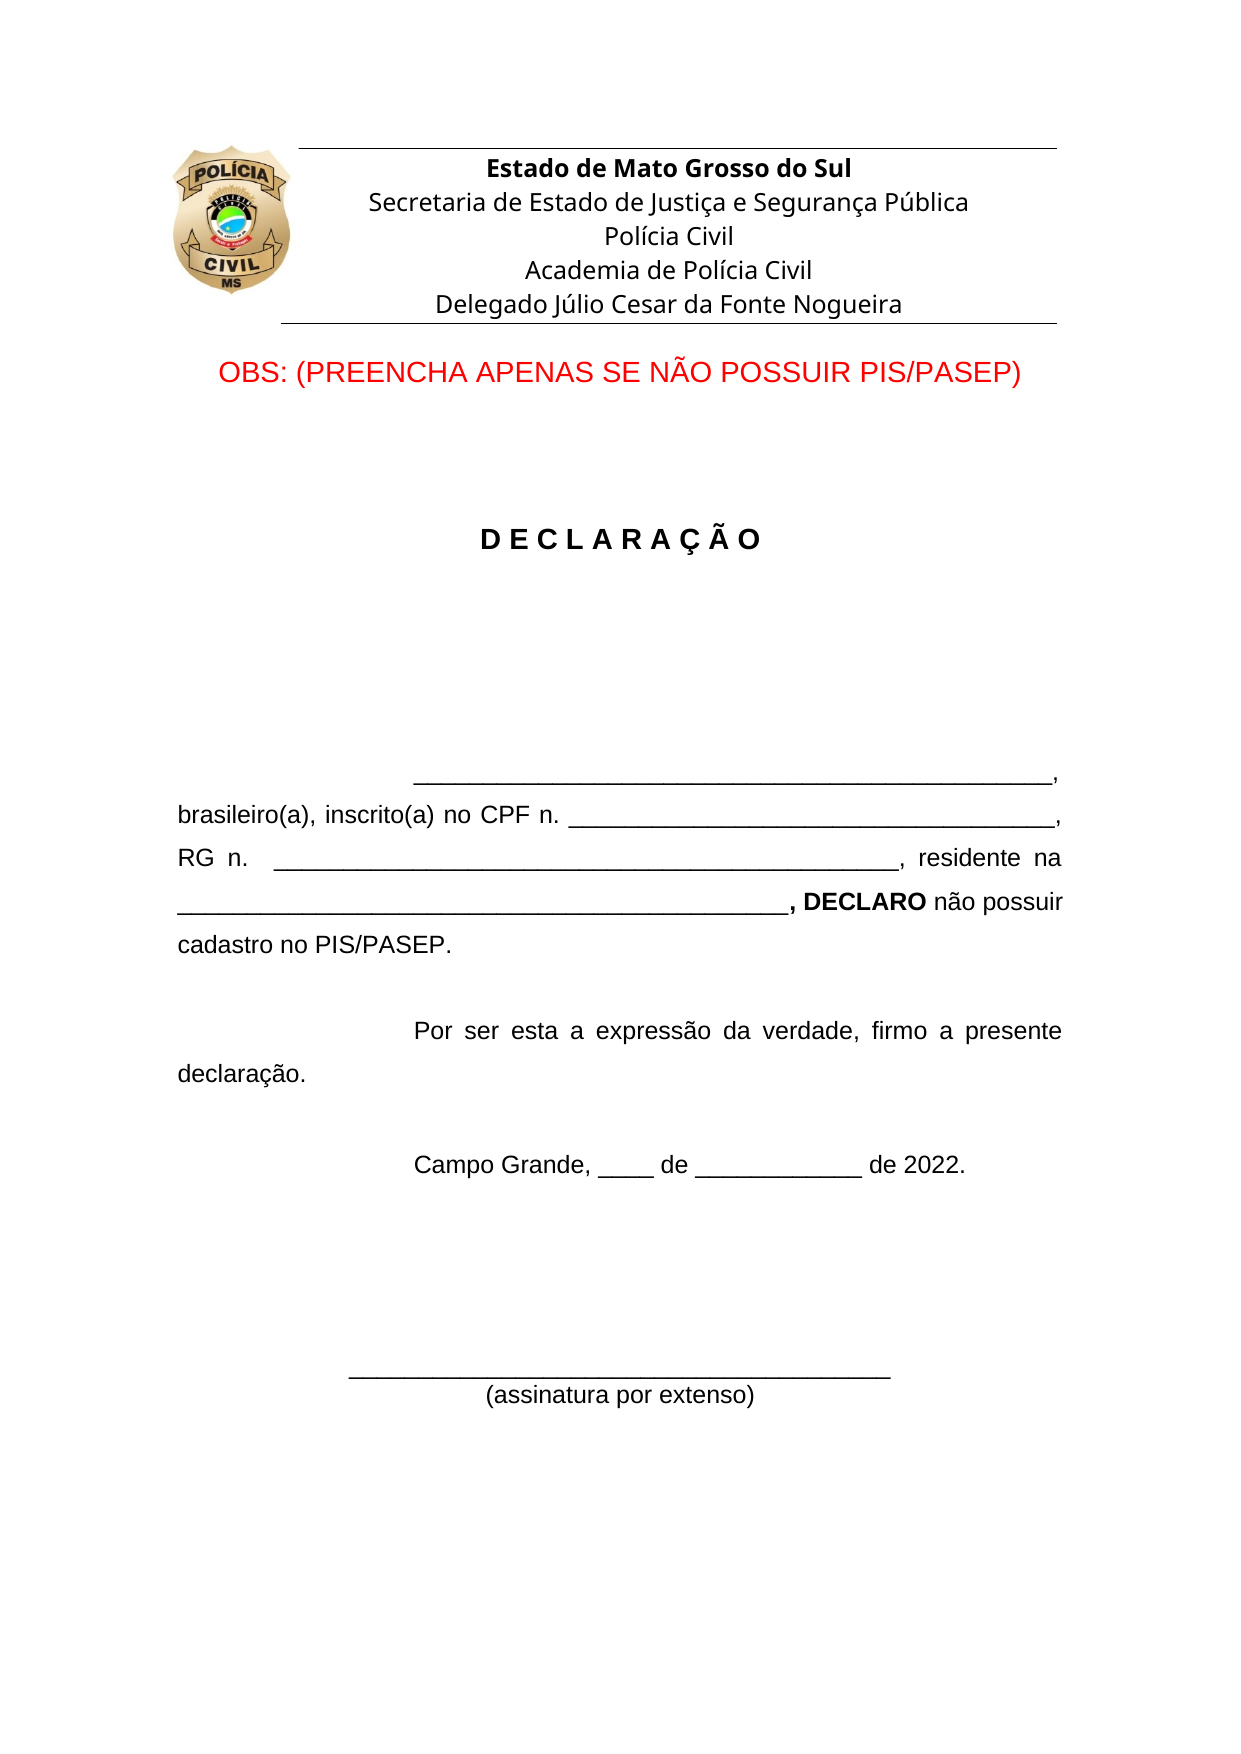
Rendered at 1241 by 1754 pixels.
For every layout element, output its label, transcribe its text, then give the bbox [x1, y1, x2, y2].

text Delegado Júlio Cesar da Fonte Nogueira [281, 284, 1057, 323]
text Academia de Polícia Civil [299, 250, 1057, 284]
text Secretaria de Estado de Justiça e Segurança Pública [299, 182, 1057, 216]
text Campo Grande, ____ de ____________ de 2022. [177, 1150, 1063, 1179]
text Por ser esta a expressão da verdade, firmo a presente declaração. [177, 1016, 1063, 1088]
text _______________________________________ [177, 1351, 1063, 1380]
picture [168, 131, 299, 311]
text ______________________________________________, brasileiro(a), inscrito(a) no CPF n. ___________________________________, RG n. _____________________________________________, residente na ____________________________________________, DECLARO não possuir cadastro no PIS/PASEP. [177, 757, 1063, 958]
text D E C L A R A Ç Ã O [177, 522, 1063, 556]
text OBS: (PREENCHA APENAS SE NÃO POSSUIR PIS/PASEP) [177, 355, 1063, 388]
text Polícia Civil [299, 216, 1057, 250]
text (assinatura por extenso) [177, 1380, 1063, 1409]
text Estado de Mato Grosso do Sul [299, 149, 1057, 182]
